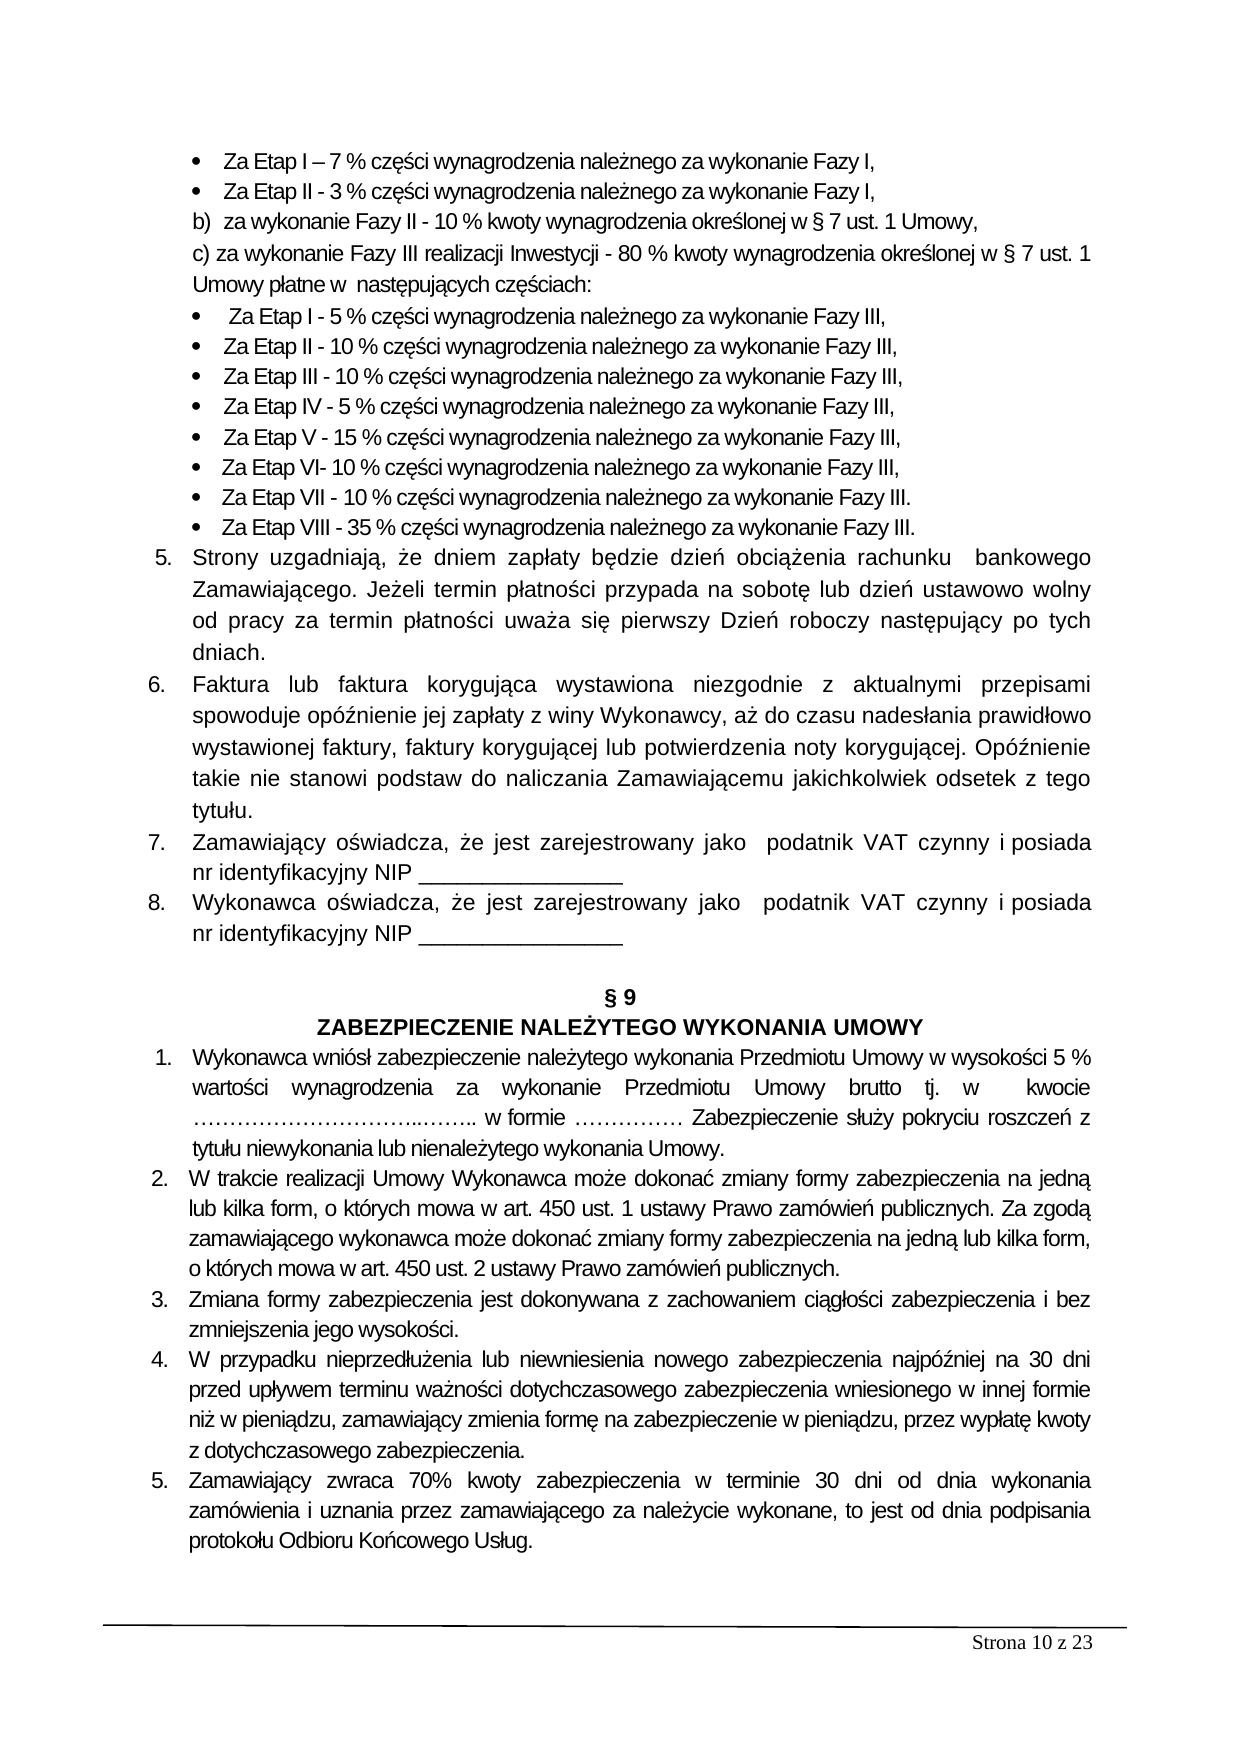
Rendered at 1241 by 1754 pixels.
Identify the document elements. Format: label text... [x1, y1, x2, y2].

list Za Etap I – 7 % części wynagrodzenia należnego za wykonanie Fazy I, [192, 148, 1092, 174]
list Za Etap IV - 5 % części wynagrodzenia należnego za wykonanie Fazy III, [192, 393, 1092, 420]
text c) za wykonanie Fazy III realizacji Inwestycji - 80 % kwoty wynagrodzenia określonej w § 7 ust. 1 Umowy płatne w następujących częściach: [192, 239, 1092, 297]
list Za Etap V - 15 % części wynagrodzenia należnego za wykonanie Fazy III, [192, 423, 1092, 450]
list Za Etap VIII - 35 % części wynagrodzenia należnego za wykonanie Fazy III. [192, 514, 1093, 541]
text b) za wykonanie Fazy II - 10 % kwoty wynagrodzenia określonej w § 7 ust. 1 Umowy, [192, 208, 1092, 234]
list Strony uzgadniają, że dniem zapłaty będzie dzień obciążenia rachunku bankowego Zamawiającego. Jeżeli termin płatności przypada na sobotę lub dzień ustawowo wolny od pracy za termin płatności uważa się pierwszy Dzień roboczy następujący po tych dniach. [154, 544, 1091, 665]
subtitle § 9 [148, 983, 1093, 1010]
list W trakcie realizacji Umowy Wykonawca może dokonać zmiany formy zabezpieczenia na jedną lub kilka form, o których mowa w art. 450 ust. 1 ustawy Prawo zamówień publicznych. Za zgodą zamawiającego wykonawca może dokonać zmiany formy zabezpieczenia na jedną lub kilka form, o których mowa w art. 450 ust. 2 ustawy Prawo zamówień publicznych. [151, 1165, 1091, 1282]
list Za Etap II - 3 % części wynagrodzenia należnego za wykonanie Fazy I, [192, 178, 1092, 204]
list Faktura lub faktura korygująca wystawiona niezgodnie z aktualnymi przepisami spowoduje opóźnienie jej zapłaty z winy Wykonawcy, aż do czasu nadesłania prawidłowo wystawionej faktury, faktury korygującej lub potwierdzenia noty korygującej. Opóźnienie takie nie stanowi podstaw do naliczania Zamawiającemu jakichkolwiek odsetek z tego tytułu. [148, 671, 1091, 823]
list Za Etap VII - 10 % części wynagrodzenia należnego za wykonanie Fazy III. [192, 484, 1093, 510]
list Zmiana formy zabezpieczenia jest dokonywana z zachowaniem ciągłości zabezpieczenia i bez zmniejszenia jego wysokości. [151, 1286, 1091, 1342]
list Wykonawca wniósł zabezpieczenie należytego wykonania Przedmiotu Umowy w wysokości 5 % wartości wynagrodzenia za wykonanie Przedmiotu Umowy brutto tj. w kwocie …………………………..…….. w formie …………… Zabezpieczenie służy pokryciu roszczeń z tytułu niewykonania lub nienależytego wykonania Umowy. [154, 1044, 1091, 1161]
list Za Etap I - 5 % części wynagrodzenia należnego za wykonanie Fazy III, [192, 303, 1092, 329]
list W przypadku nieprzedłużenia lub niewniesienia nowego zabezpieczenia najpóźniej na 30 dni przed upływem terminu ważności dotychczasowego zabezpieczenia wniesionego w innej formie niż w pieniądzu, zamawiający zmienia formę na zabezpieczenie w pieniądzu, przez wypłatę kwoty z dotychczasowego zabezpieczenia. [151, 1346, 1091, 1463]
list Wykonawca oświadcza, że jest zarejestrowany jako podatnik VAT czynny i posiada nr identyfikacyjny NIP ________________ [148, 889, 1091, 947]
list Za Etap II - 10 % części wynagrodzenia należnego za wykonanie Fazy III, [192, 333, 1092, 359]
list Zamawiający zwraca 70% kwoty zabezpieczenia w terminie 30 dni od dnia wykonania zamówienia i uznania przez zamawiającego za należycie wykonane, to jest od dnia podpisania protokołu Odbioru Końcowego Usług. [151, 1467, 1091, 1554]
list Zamawiający oświadcza, że jest zarejestrowany jako podatnik VAT czynny i posiada nr identyfikacyjny NIP ________________ [148, 828, 1091, 885]
list Za Etap III - 10 % części wynagrodzenia należnego za wykonanie Fazy III, [192, 363, 1092, 389]
subtitle ZABEZPIECZENIE NALEŻYTEGO WYKONANIA UMOWY [148, 1014, 1093, 1040]
list Za Etap VI- 10 % części wynagrodzenia należnego za wykonanie Fazy III, [192, 454, 1093, 480]
